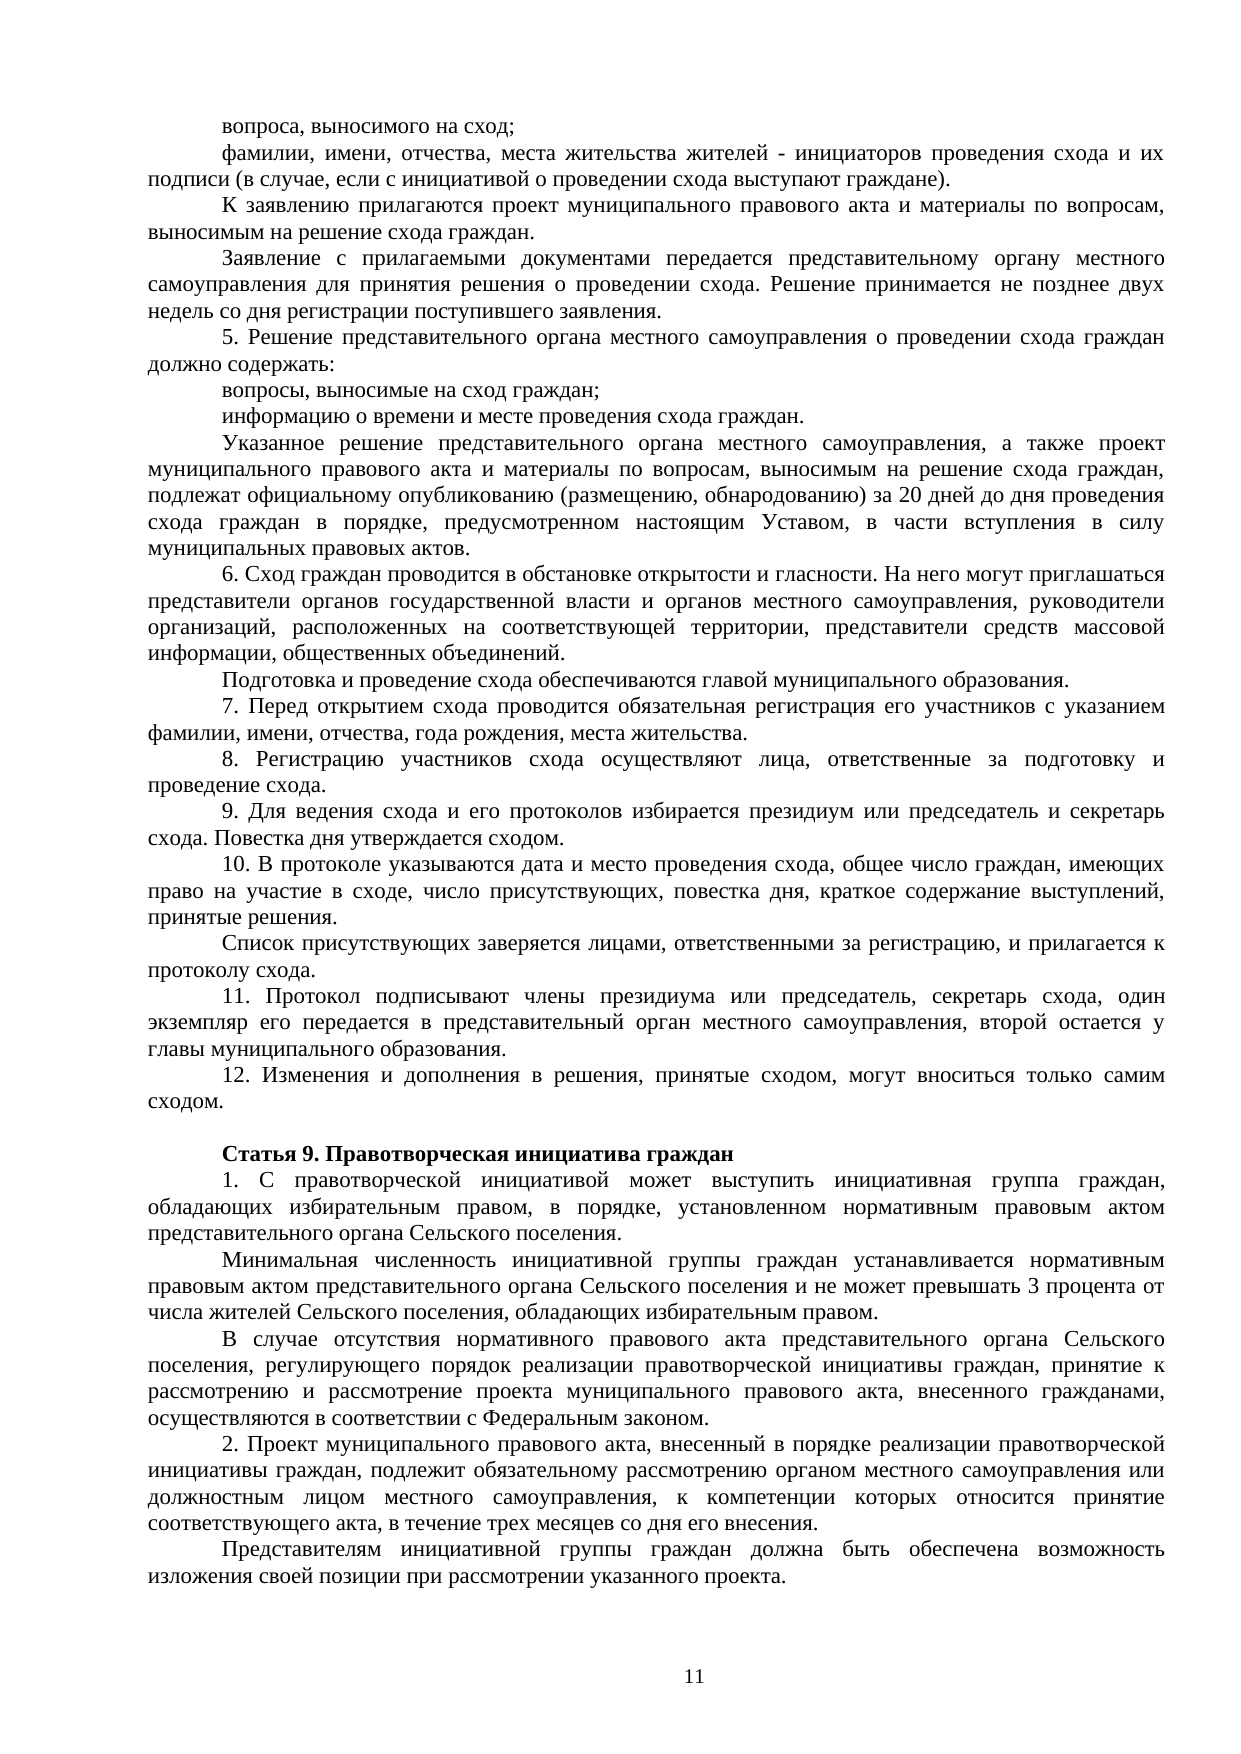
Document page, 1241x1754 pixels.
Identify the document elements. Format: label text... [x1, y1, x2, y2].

text 12. Изменения и дополнения в решения, принятые сходом, могут вноситься только самим сходом. [148, 1061, 1167, 1114]
text В случае отсутствия нормативного правового акта представительного органа Сельского поселения, регулирующего порядок реализации правотворческой инициативы граждан, принятие к рассмотрению и рассмотрение проекта муниципального правового акта, внесенного гражданами, осуществляются в соответствии с Федеральным законом. [148, 1325, 1167, 1430]
text 11. Протокол подписывают члены президиума или председатель, секретарь схода, один экземпляр его передается в представительный орган местного самоуправления, второй остается у главы муниципального образования. [148, 982, 1167, 1061]
text 1. С правотворческой инициативой может выступить инициативная группа граждан, обладающих избирательным правом, в порядке, установленном нормативным правовым актом представительного органа Сельского поселения. [148, 1167, 1167, 1246]
text вопроса, выносимого на сход; [148, 112, 1167, 139]
text 10. В протоколе указываются дата и место проведения схода, общее число граждан, имеющих право на участие в сходе, число присутствующих, повестка дня, краткое содержание выступлений, принятые решения. [148, 850, 1167, 929]
text фамилии, имени, отчества, места жительства жителей - инициаторов проведения схода и их подписи (в случае, если с инициативой о проведении схода выступают граждане). [148, 139, 1167, 191]
text 9. Для ведения схода и его протоколов избирается президиум или председатель и секретарь схода. Повестка дня утверждается сходом. [148, 798, 1167, 850]
text 6. Сход граждан проводится в обстановке открытости и гласности. На него могут приглашаться представители органов государственной власти и органов местного самоуправления, руководители организаций, расположенных на соответствующей территории, представители средств массовой информации, общественных объединений. [148, 560, 1167, 666]
text К заявлению прилагаются проект муниципального правового акта и материалы по вопросам, выносимым на решение схода граждан. [148, 191, 1167, 244]
text 2. Проект муниципального правового акта, внесенный в порядке реализации правотворческой инициативы граждан, подлежит обязательному рассмотрению органом местного самоуправления или должностным лицом местного самоуправления, к компетенции которых относится принятие соответствующего акта, в течение трех месяцев со дня его внесения. [148, 1430, 1167, 1536]
text 5. Решение представительного органа местного самоуправления о проведении схода граждан должно содержать: [148, 323, 1167, 376]
text вопросы, выносимые на сход граждан; [148, 376, 1167, 402]
text Указанное решение представительного органа местного самоуправления, а также проект муниципального правового акта и материалы по вопросам, выносимым на решение схода граждан, подлежат официальному опубликованию (размещению, обнародованию) за 20 дней до дня проведения схода граждан в порядке, предусмотренном настоящим Уставом, в части вступления в силу муниципальных правовых актов. [148, 429, 1167, 560]
text 7. Перед открытием схода проводится обязательная регистрация его участников с указанием фамилии, имени, отчества, года рождения, места жительства. [148, 692, 1167, 745]
text Минимальная численность инициативной группы граждан устанавливается нормативным правовым актом представительного органа Сельского поселения и не может превышать 3 процента от числа жителей Сельского поселения, обладающих избирательным правом. [148, 1246, 1167, 1325]
text Статья 9. Правотворческая инициатива граждан [148, 1140, 1167, 1167]
text 8. Регистрацию участников схода осуществляют лица, ответственные за подготовку и проведение схода. [148, 745, 1167, 798]
text информацию о времени и месте проведения схода граждан. [148, 402, 1167, 429]
text Представителям инициативной группы граждан должна быть обеспечена возможность изложения своей позиции при рассмотрении указанного проекта. [148, 1536, 1167, 1588]
text Подготовка и проведение схода обеспечиваются главой муниципального образования. [148, 666, 1167, 692]
text Список присутствующих заверяется лицами, ответственными за регистрацию, и прилагается к протоколу схода. [148, 929, 1167, 982]
text Заявление с прилагаемыми документами передается представительному органу местного самоуправления для принятия решения о проведении схода. Решение принимается не позднее двух недель со дня регистрации поступившего заявления. [148, 244, 1167, 323]
